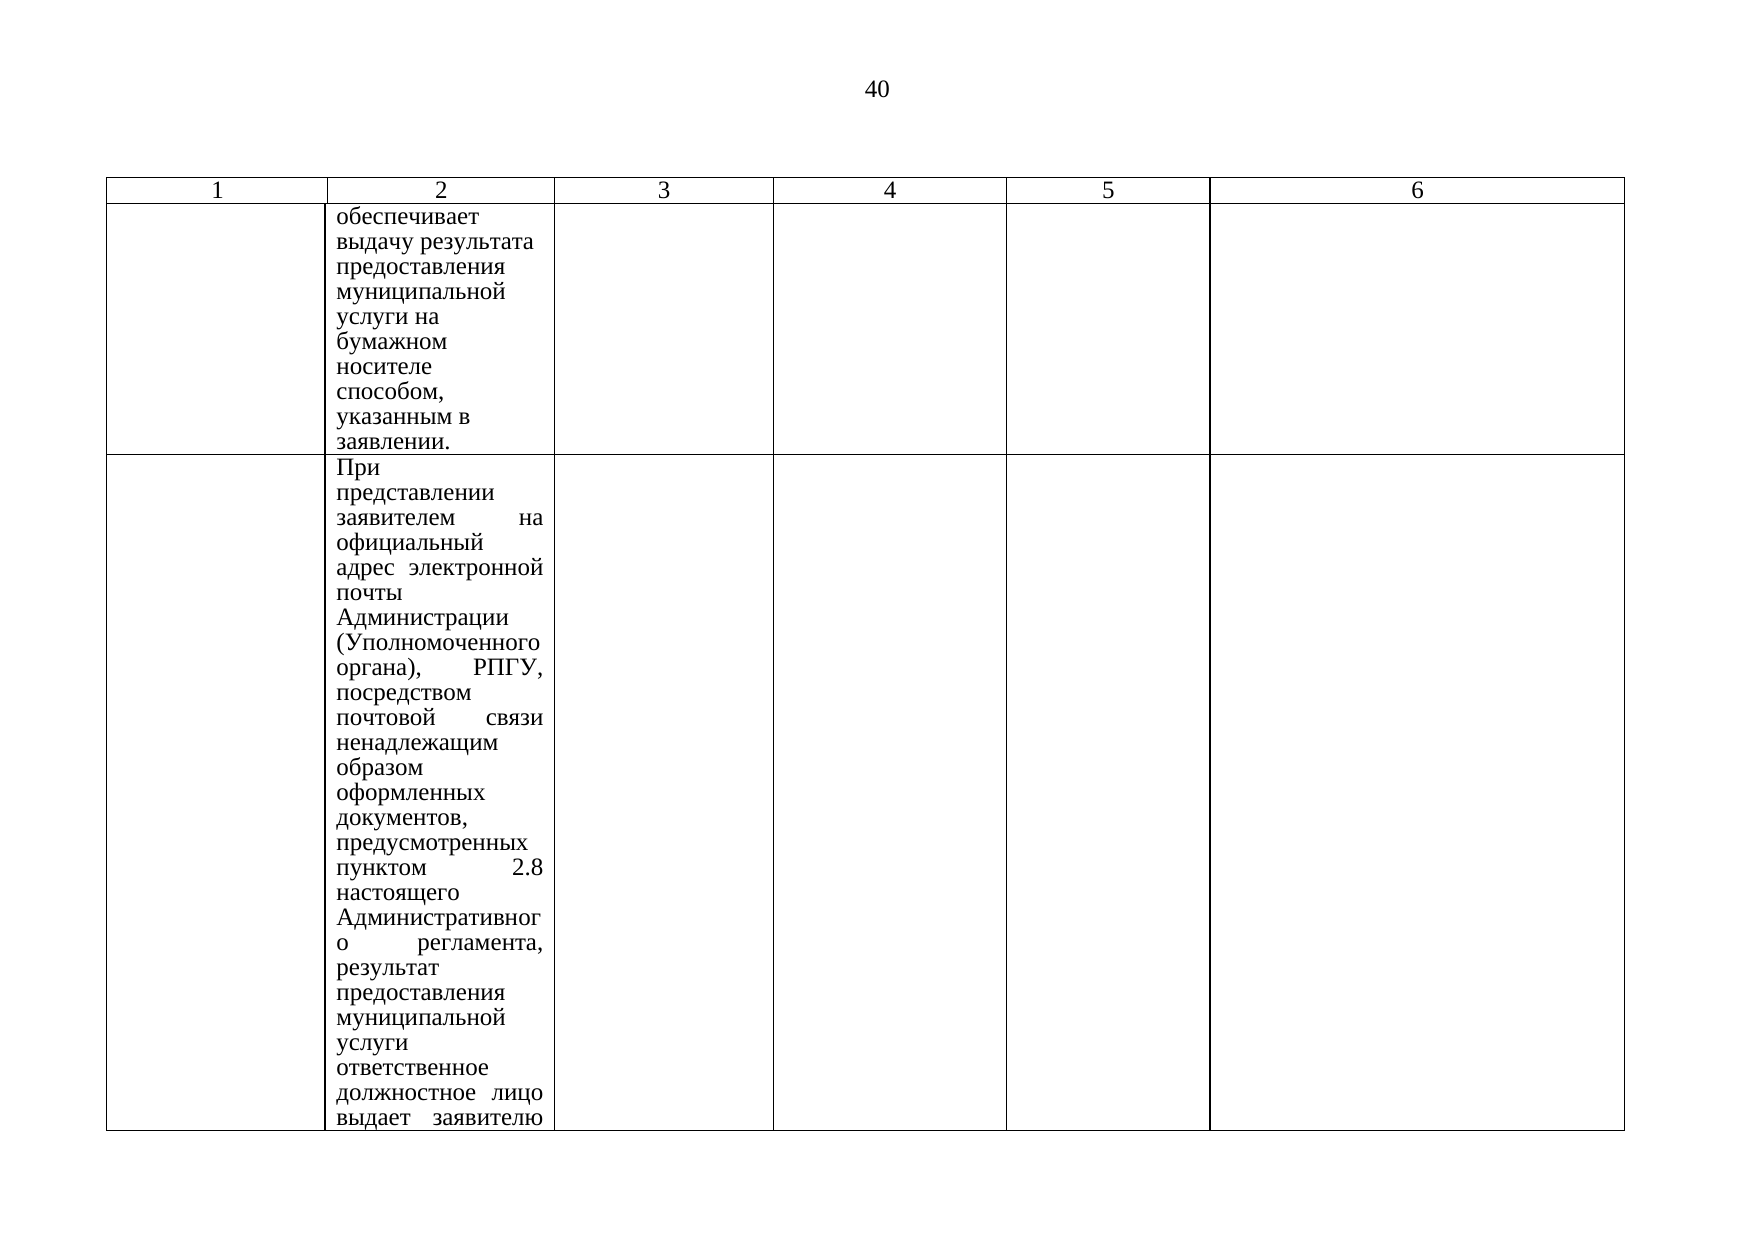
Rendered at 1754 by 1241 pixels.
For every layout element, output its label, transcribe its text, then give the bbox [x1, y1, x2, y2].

table_header 5 [1007, 178, 1209, 203]
table_header 6 [1211, 178, 1624, 203]
table_header 1 [107, 178, 327, 203]
table_cell [1007, 204, 1209, 454]
table_cell [774, 455, 1006, 1130]
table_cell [326, 455, 554, 1130]
table_cell [555, 455, 773, 1130]
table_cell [326, 204, 554, 454]
table_header 4 [774, 178, 1006, 203]
table_header 2 [328, 178, 554, 203]
table_cell [1211, 455, 1624, 1130]
table_cell [1211, 204, 1624, 454]
table_cell [774, 204, 1006, 454]
table_cell [1007, 455, 1209, 1130]
table_cell [107, 204, 324, 454]
table_header 3 [555, 178, 773, 203]
table_cell [555, 204, 773, 454]
table_cell [107, 455, 324, 1130]
